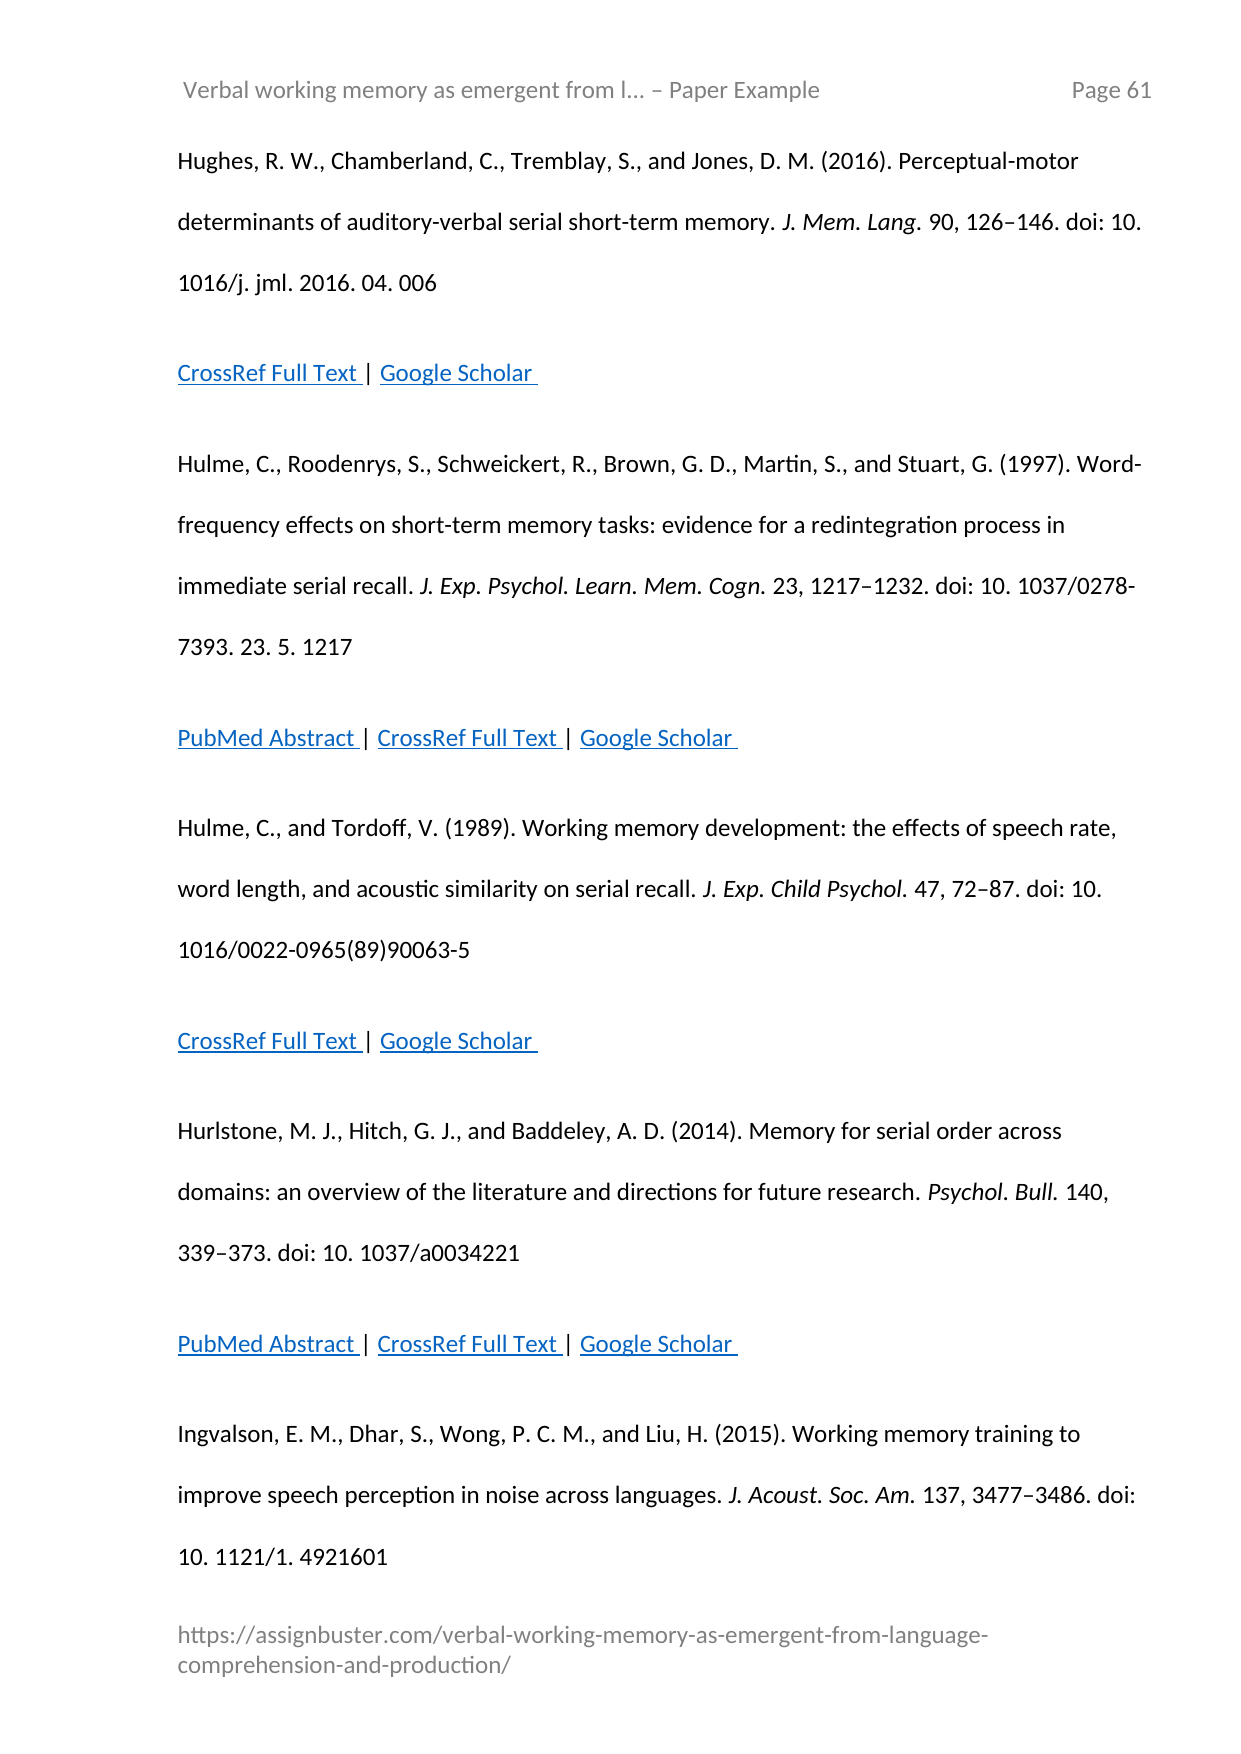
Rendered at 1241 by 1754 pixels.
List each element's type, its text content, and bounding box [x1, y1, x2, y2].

text Ingvalson, E. M., Dhar, S., Wong, P. C. M., and Liu, H. (2015). Working memory training to improve speech perception in noise across languages. J. Acoust. Soc. Am. 137, 3477–3486. doi: 10. 1121/1. 4921601 [177, 1418, 1152, 1571]
text CrossRef Full Text | Google Scholar [177, 358, 1152, 388]
text CrossRef Full Text | Google Scholar [177, 1025, 1152, 1055]
text Hulme, C., Roodenrys, S., Schweickert, R., Brown, G. D., Martin, S., and Stuart, G. (1997). Word-frequency effects on short-term memory tasks: evidence for a redintegration process in immediate serial recall. J. Exp. Psychol. Learn. Mem. Cogn. 23, 1217–1232. doi: 10. 1037/0278-7393. 23. 5. 1217 [177, 448, 1152, 662]
text Hulme, C., and Tordoff, V. (1989). Working memory development: the effects of speech rate, word length, and acoustic similarity on serial recall. J. Exp. Child Psychol. 47, 72–87. doi: 10. 1016/0022-0965(89)90063-5 [177, 812, 1152, 965]
text Hughes, R. W., Chamberland, C., Tremblay, S., and Jones, D. M. (2016). Perceptual-motor determinants of auditory-verbal serial short-term memory. J. Mem. Lang. 90, 126–146. doi: 10. 1016/j. jml. 2016. 04. 006 [177, 145, 1152, 298]
text PubMed Abstract | CrossRef Full Text | Google Scholar [177, 1328, 1152, 1358]
text Hurlstone, M. J., Hitch, G. J., and Baddeley, A. D. (2014). Memory for serial order across domains: an overview of the literature and directions for future research. Psychol. Bull. 140, 339–373. doi: 10. 1037/a0034221 [177, 1115, 1152, 1268]
text PubMed Abstract | CrossRef Full Text | Google Scholar [177, 722, 1152, 752]
